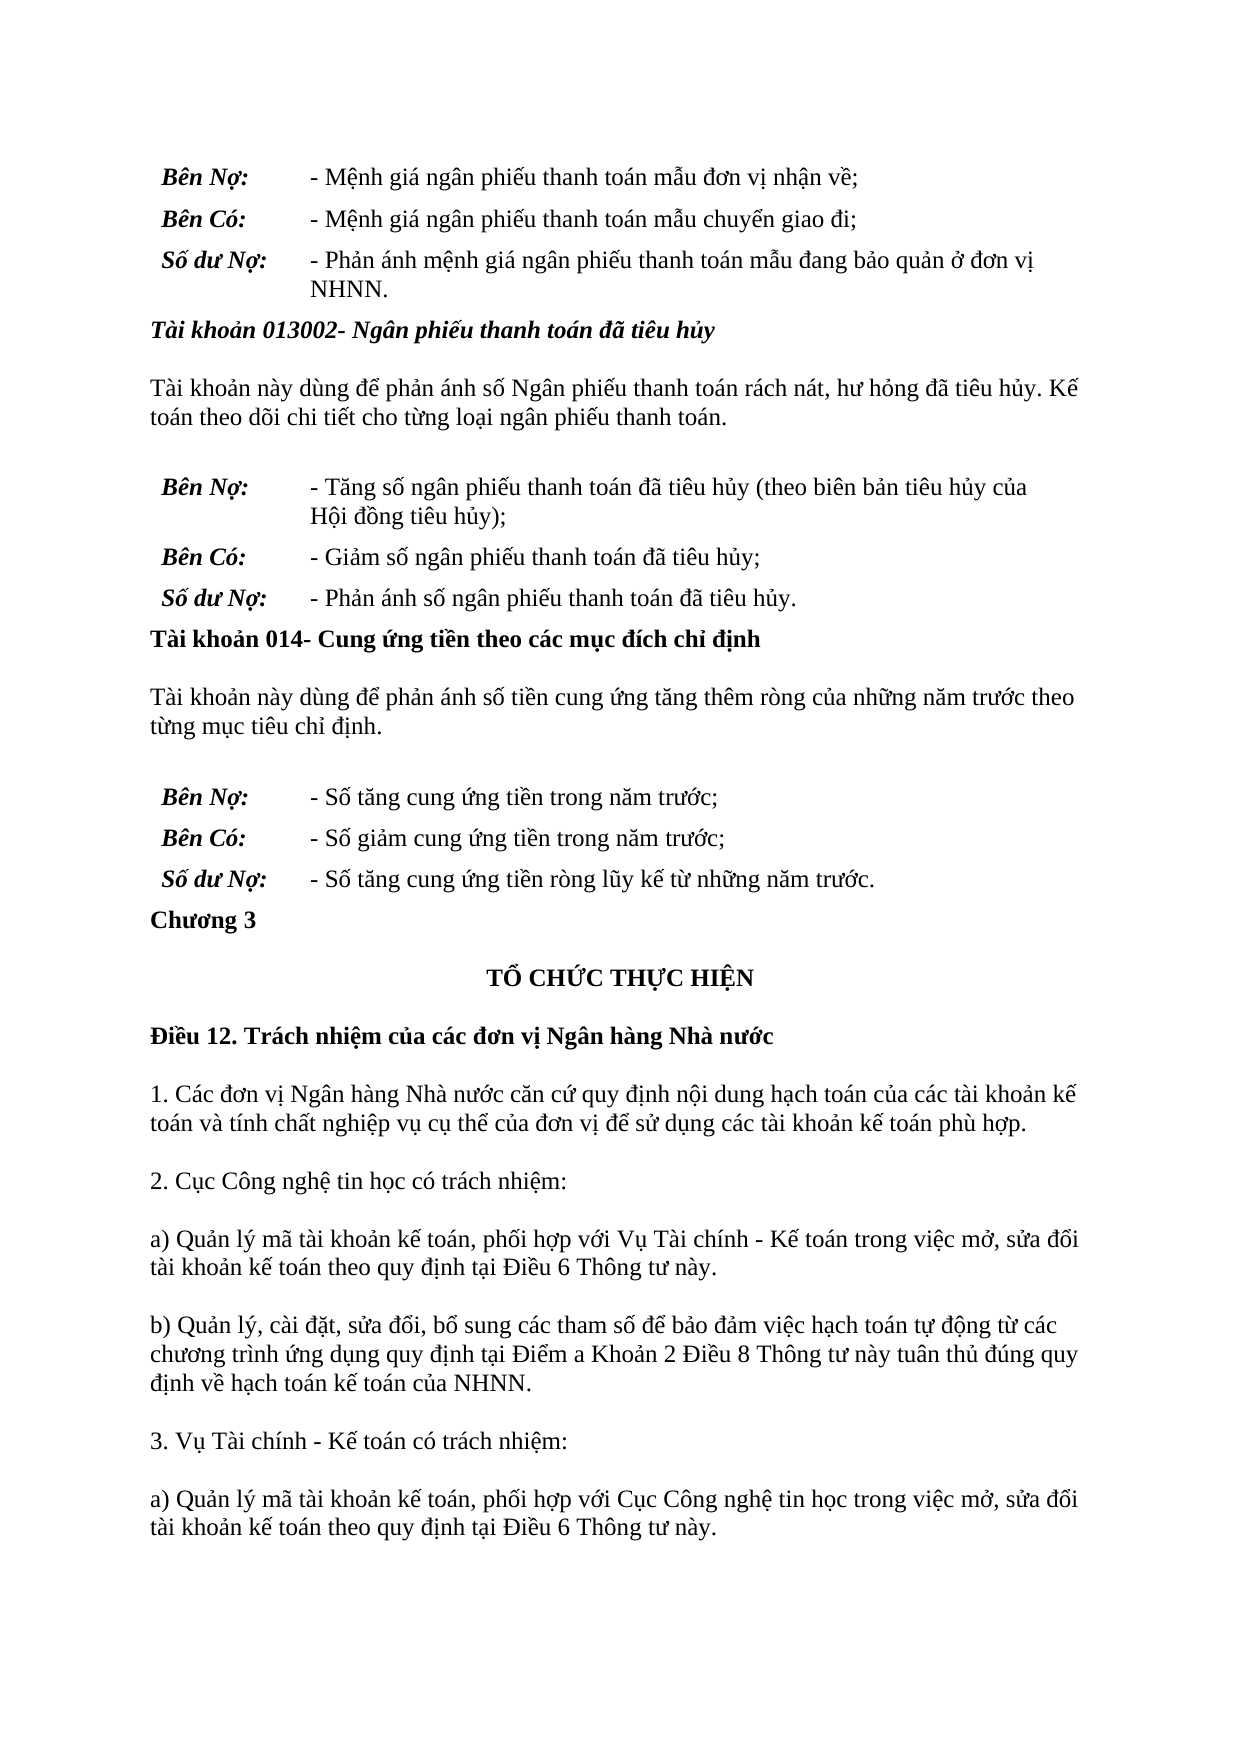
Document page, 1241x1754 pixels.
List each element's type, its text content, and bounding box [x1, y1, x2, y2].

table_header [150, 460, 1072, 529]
text Tài khoản 014- Cung ứng tiền theo các mục đích chỉ định [150, 624, 1090, 653]
text 1. Các đơn vị Ngân hàng Nhà nước căn cứ quy định nội dung hạch toán của các tài khoản kế toán và tính chất nghiệp vụ cụ thể của đơn vị để sử dụng các tài khoản kế toán phù hợp. [150, 1079, 1090, 1137]
text TỔ CHỨC THỰC HIỆN [150, 963, 1090, 992]
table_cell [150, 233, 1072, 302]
text b) Quản lý, cài đặt, sửa đổi, bổ sung các tham số để bảo đảm việc hạch toán tự động từ các chương trình ứng dụng quy định tại Điểm a Khoản 2 Điều 8 Thông tư này tuân thủ đúng quy định về hạch toán kế toán của NHNN. [150, 1310, 1090, 1397]
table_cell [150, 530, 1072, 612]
text Chương 3 [150, 905, 1090, 934]
text Điều 12. Trách nhiệm của các đơn vị Ngân hàng Nhà nước [150, 1021, 1090, 1050]
text a) Quản lý mã tài khoản kế toán, phối hợp với Vụ Tài chính - Kế toán trong việc mở, sửa đổi tài khoản kế toán theo quy định tại Điều 6 Thông tư này. [150, 1224, 1090, 1281]
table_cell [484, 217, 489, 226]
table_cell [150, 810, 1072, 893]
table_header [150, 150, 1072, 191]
text 2. Cục Công nghệ tin học có trách nhiệm: [150, 1166, 1090, 1194]
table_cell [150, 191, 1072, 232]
text Tài khoản này dùng để phản ánh số Ngân phiếu thanh toán rách nát, hư hỏng đã tiêu hủy. Kế toán theo dõi chi tiết cho từng loại ngân phiếu thanh toán. [150, 373, 1090, 430]
text Tài khoản này dùng để phản ánh số tiền cung ứng tăng thêm ròng của những năm trước theo từng mục tiêu chỉ định. [150, 682, 1090, 740]
text Tài khoản 013002- Ngân phiếu thanh toán đã tiêu hủy [150, 315, 1090, 344]
text a) Quản lý mã tài khoản kế toán, phối hợp với Cục Công nghệ tin học trong việc mở, sửa đổi tài khoản kế toán theo quy định tại Điều 6 Thông tư này. [150, 1484, 1090, 1541]
text 3. Vụ Tài chính - Kế toán có trách nhiệm: [150, 1426, 1090, 1454]
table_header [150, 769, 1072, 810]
